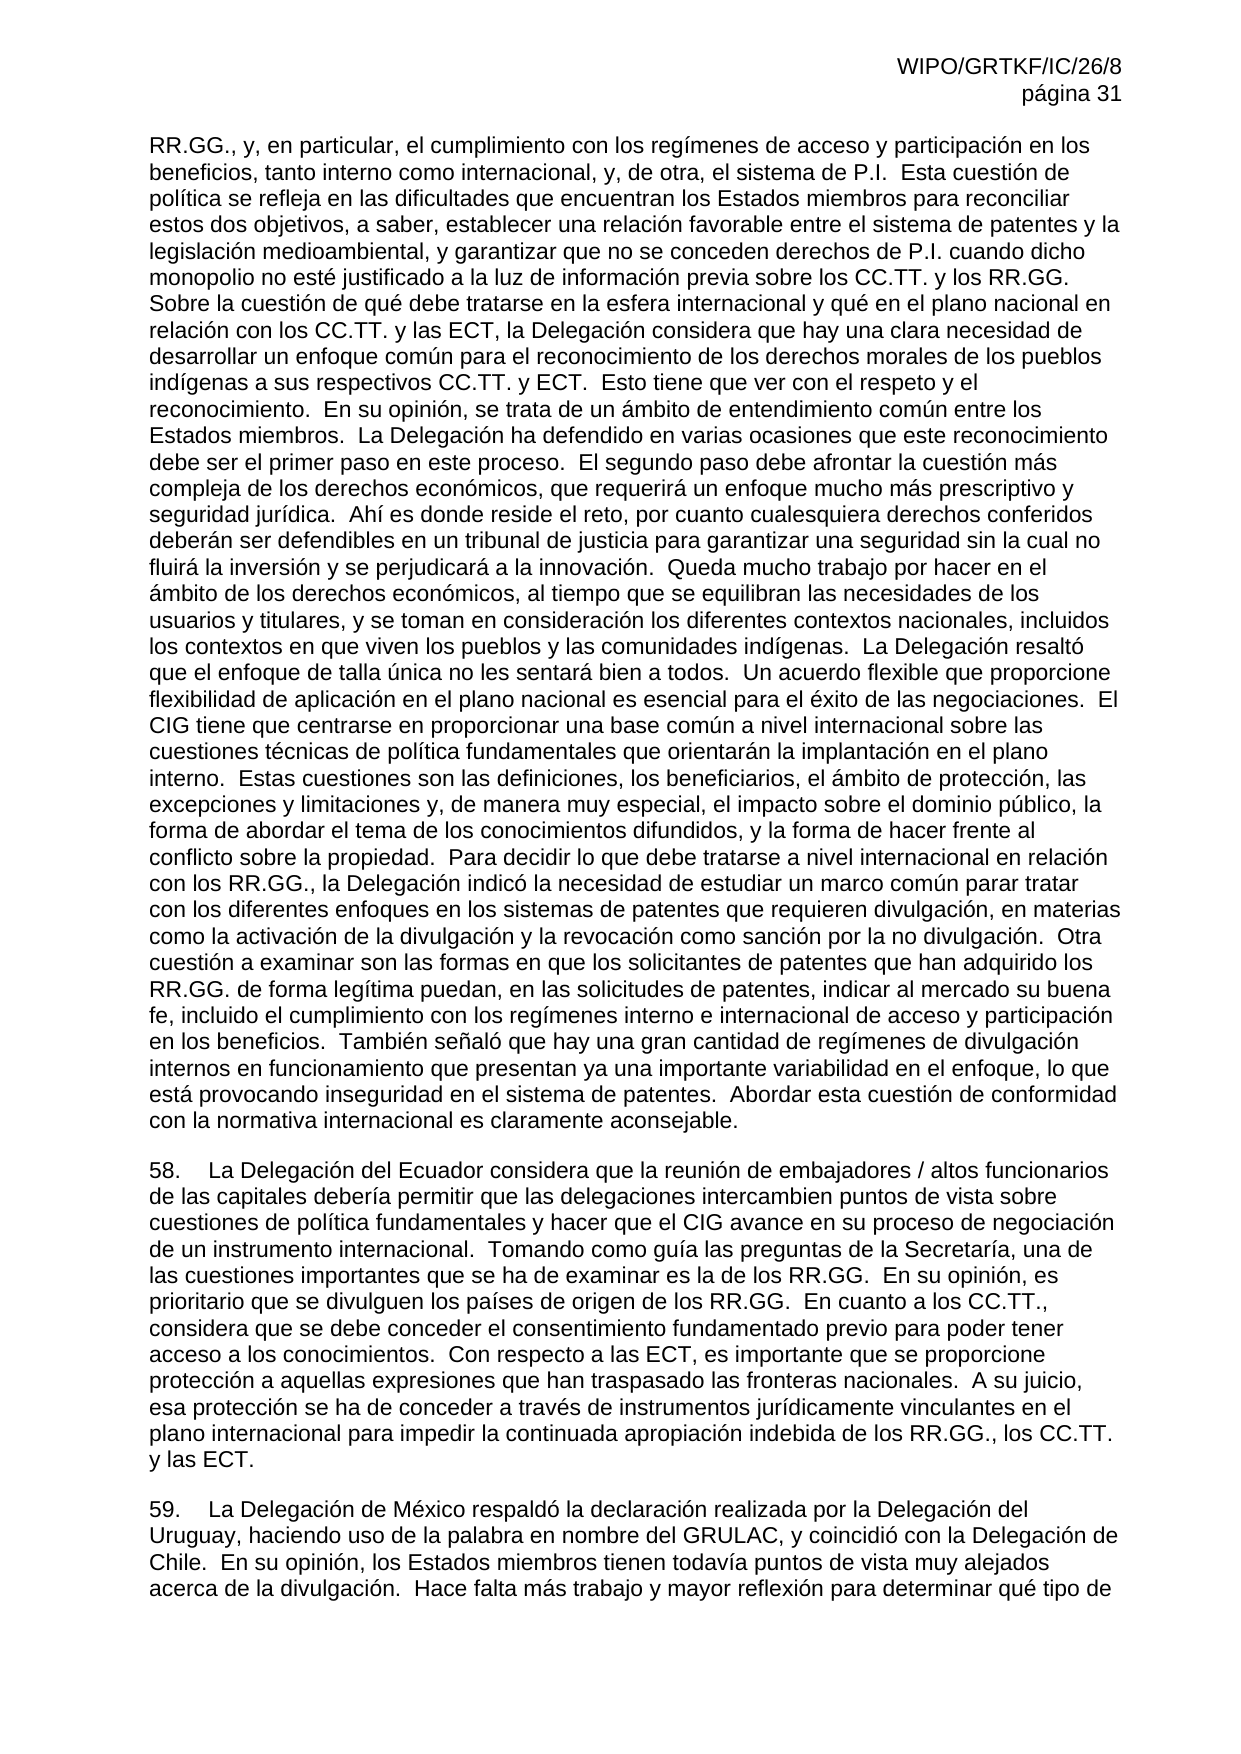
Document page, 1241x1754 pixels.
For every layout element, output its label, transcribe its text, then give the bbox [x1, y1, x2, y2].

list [149, 132, 1122, 1134]
list La Delegación del Ecuador considera que la reunión de embajadores / altos funcionarios de las capitales debería permitir que las delegaciones intercambien puntos de vista sobre cuestiones de política fundamentales y hacer que el CIG avance en su proceso de negociación de un instrumento internacional. Tomando como guía las preguntas de la Secretaría, una de las cuestiones importantes que se ha de examinar es la de los RR.GG. En su opinión, es prioritario que se divulguen los países de origen de los RR.GG. En cuanto a los CC.TT., considera que se debe conceder el consentimiento fundamentado previo para poder tener acceso a los conocimientos. Con respecto a las ECT, es importante que se proporcione protección a aquellas expresiones que han traspasado las fronteras nacionales. A su juicio, esa protección se ha de conceder a través de instrumentos jurídicamente vinculantes en el plano internacional para impedir la continuada apropiación indebida de los RR.GG., los CC.TT. y las ECT. [149, 1157, 1122, 1473]
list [149, 1496, 1122, 1601]
